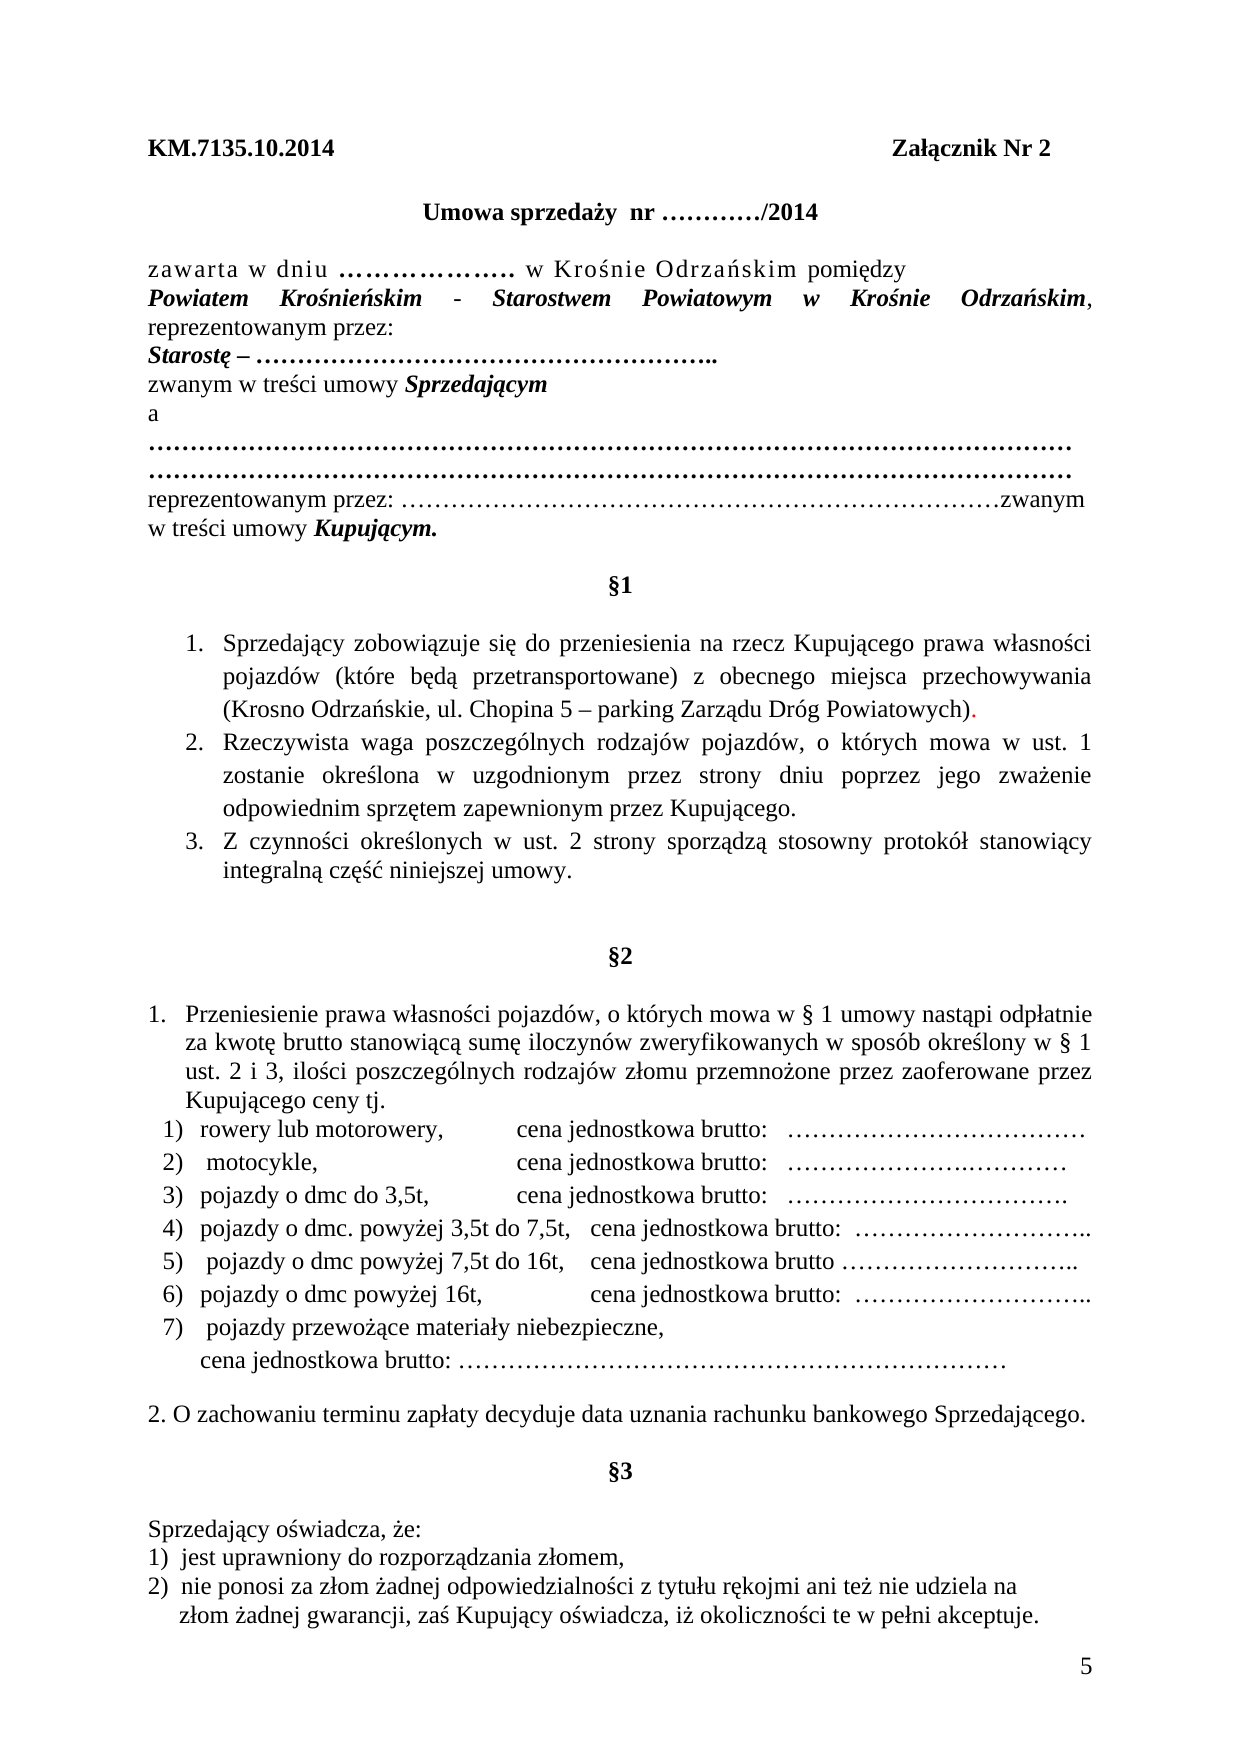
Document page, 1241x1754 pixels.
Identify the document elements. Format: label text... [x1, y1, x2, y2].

text Powiatem Krośnieńskim - Starostwem Powiatowym w Krośnie Odrzańskim, reprezentowanym przez: [148, 283, 1092, 341]
text 2. O zachowaniu terminu zapłaty decyduje data uznania rachunku bankowego Sprzedającego. [148, 1399, 1092, 1427]
list Z czynności określonych w ust. 2 strony sporządzą stosowny protokół stanowiący integralną część niniejszej umowy. [185, 826, 1092, 884]
text Umowa sprzedaży nr …………/2014 [148, 197, 1092, 226]
list rowery lub motorowery, cena jednostkowa brutto: ……………………………… [162, 1114, 1092, 1142]
text złom żadnej gwarancji, zaś Kupujący oświadcza, iż okoliczności te w pełni akceptuje. [148, 1600, 1092, 1629]
list pojazdy o dmc powyżej 16t, cena jednostkowa brutto: ……………………….. [162, 1279, 1092, 1308]
list Sprzedający zobowiązuje się do przeniesienia na rzecz Kupującego prawa własności pojazdów (które będą przetransportowane) z obecnego miejsca przechowywania (Krosno Odrzańskie, ul. Chopina 5 – parking Zarządu Dróg Powiatowych). [185, 628, 1092, 723]
text 2) nie ponosi za złom żadnej odpowiedzialności z tytułu rękojmi ani też nie udziela na [148, 1571, 1092, 1600]
list pojazdy przewożące materiały niebezpieczne, [162, 1312, 1092, 1341]
list pojazdy o dmc. powyżej 3,5t do 7,5t, cena jednostkowa brutto: ……………………….. [162, 1213, 1092, 1242]
text a [148, 398, 1092, 427]
list pojazdy o dmc powyżej 7,5t do 16t, cena jednostkowa brutto ……………………….. [162, 1246, 1092, 1274]
text §1 [148, 571, 1092, 599]
list Przeniesienie prawa własności pojazdów, o których mowa w § 1 umowy nastąpi odpłatnie za kwotę brutto stanowiącą sumę iloczynów zweryfikowanych w sposób określony w § 1 ust. 2 i 3, ilości poszczególnych rodzajów złomu przemnożone przez zaoferowane przez Kupującego ceny tj. [148, 999, 1092, 1114]
text zawarta w dniu ……………….. w Krośnie Odrzańskim pomiędzy [148, 254, 1092, 283]
list cena jednostkowa brutto: ………………………………………………………… [200, 1345, 1092, 1374]
text §2 [148, 941, 1092, 970]
text zwanym w treści umowy Sprzedającym [148, 369, 1092, 398]
text …………………………………………………………………………………………………………………………………………………………………………………………………… [148, 427, 1092, 484]
text 1) jest uprawniony do rozporządzania złomem, [148, 1542, 1092, 1571]
list pojazdy o dmc do 3,5t, cena jednostkowa brutto: ……………………………. [162, 1180, 1092, 1208]
list motocykle, cena jednostkowa brutto: ………………….………… [162, 1147, 1092, 1176]
text Sprzedający oświadcza, że: [148, 1514, 1092, 1542]
subtitle KM.7135.10.2014 Załącznik Nr 2 [148, 133, 1092, 162]
text §3 [148, 1456, 1092, 1485]
list Rzeczywista waga poszczególnych rodzajów pojazdów, o których mowa w ust. 1 zostanie określona w uzgodnionym przez strony dniu poprzez jego zważenie odpowiednim sprzętem zapewnionym przez Kupującego. [185, 727, 1092, 822]
text reprezentowanym przez: ………………………………………………………………zwanym w treści umowy Kupującym. [148, 484, 1092, 542]
text Starostę – ……………………………………………….. [148, 341, 1092, 369]
